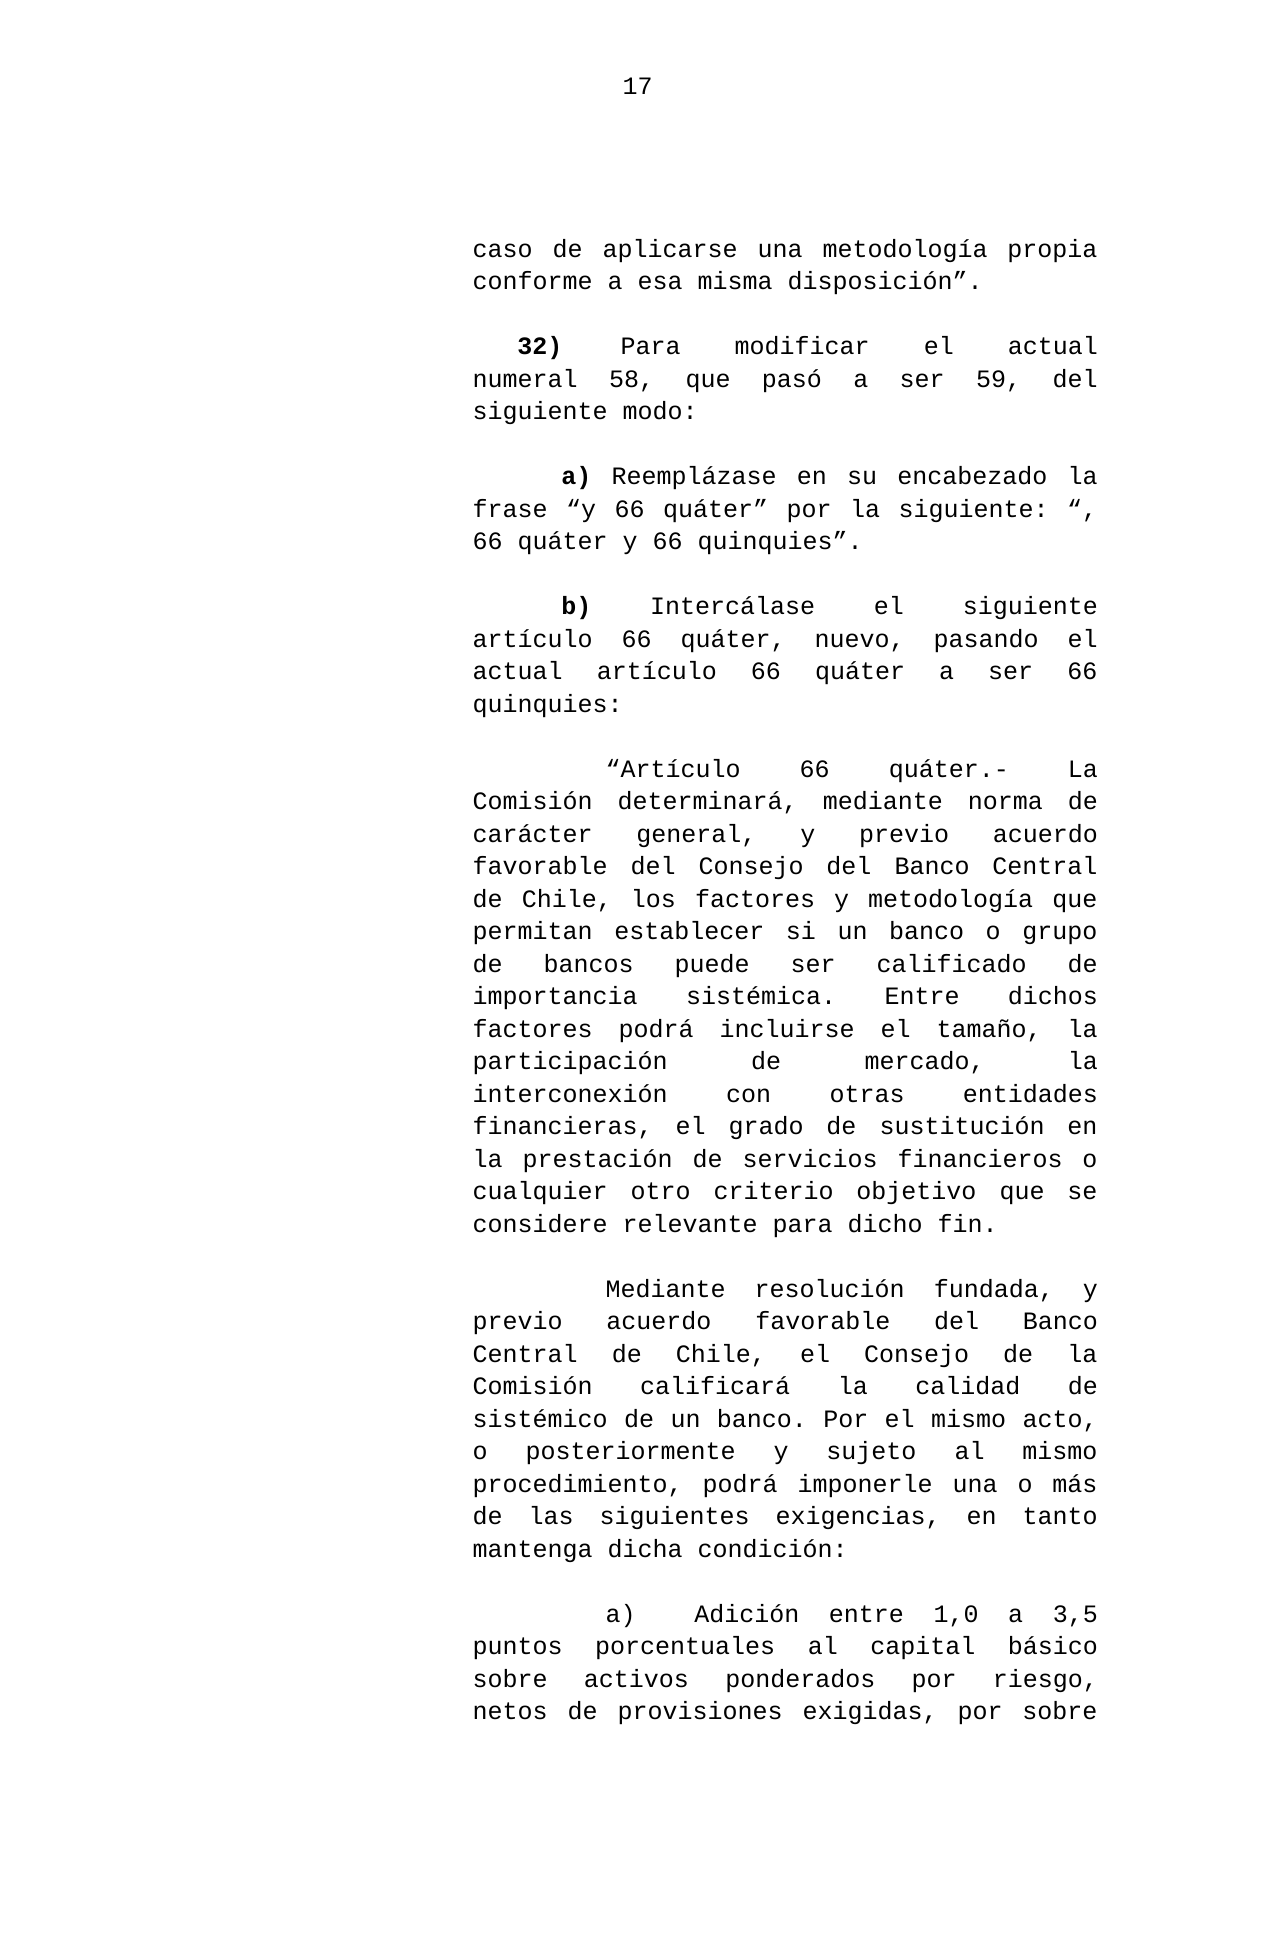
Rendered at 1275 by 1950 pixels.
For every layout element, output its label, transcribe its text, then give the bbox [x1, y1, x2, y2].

text “Artículo 66 quáter.- La Comisión determinará, mediante norma de carácter general, y previo acuerdo favorable del Consejo del Banco Central de Chile, los factores y metodología que permitan establecer si un banco o grupo de bancos puede ser calificado de importancia sistémica. Entre dichos factores podrá incluirse el tamaño, la participación de mercado, la interconexión con otras entidades financieras, el grado de sustitución en la prestación de servicios financieros o cualquier otro criterio objetivo que se considere relevante para dicho fin. [472, 756, 1098, 1239]
list b) Intercálase el siguiente artículo 66 quáter, nuevo, pasando el actual artículo 66 quáter a ser 66 quinquies: [472, 594, 1098, 719]
list a) Reemplázase en su encabezado la frase “y 66 quáter” por la siguiente: “, 66 quáter y 66 quinquies”. [472, 464, 1098, 557]
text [472, 1601, 1098, 1727]
text Mediante resolución fundada, y previo acuerdo favorable del Banco Central de Chile, el Consejo de la Comisión calificará la calidad de sistémico de un banco. Por el mismo acto, o posteriormente y sujeto al mismo procedimiento, podrá imponerle una o más de las siguientes exigencias, en tanto mantenga dicha condición: [472, 1276, 1098, 1564]
list Para modificar el actual numeral 58, que pasó a ser 59, del siguiente modo: [472, 334, 1098, 427]
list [472, 236, 1098, 297]
